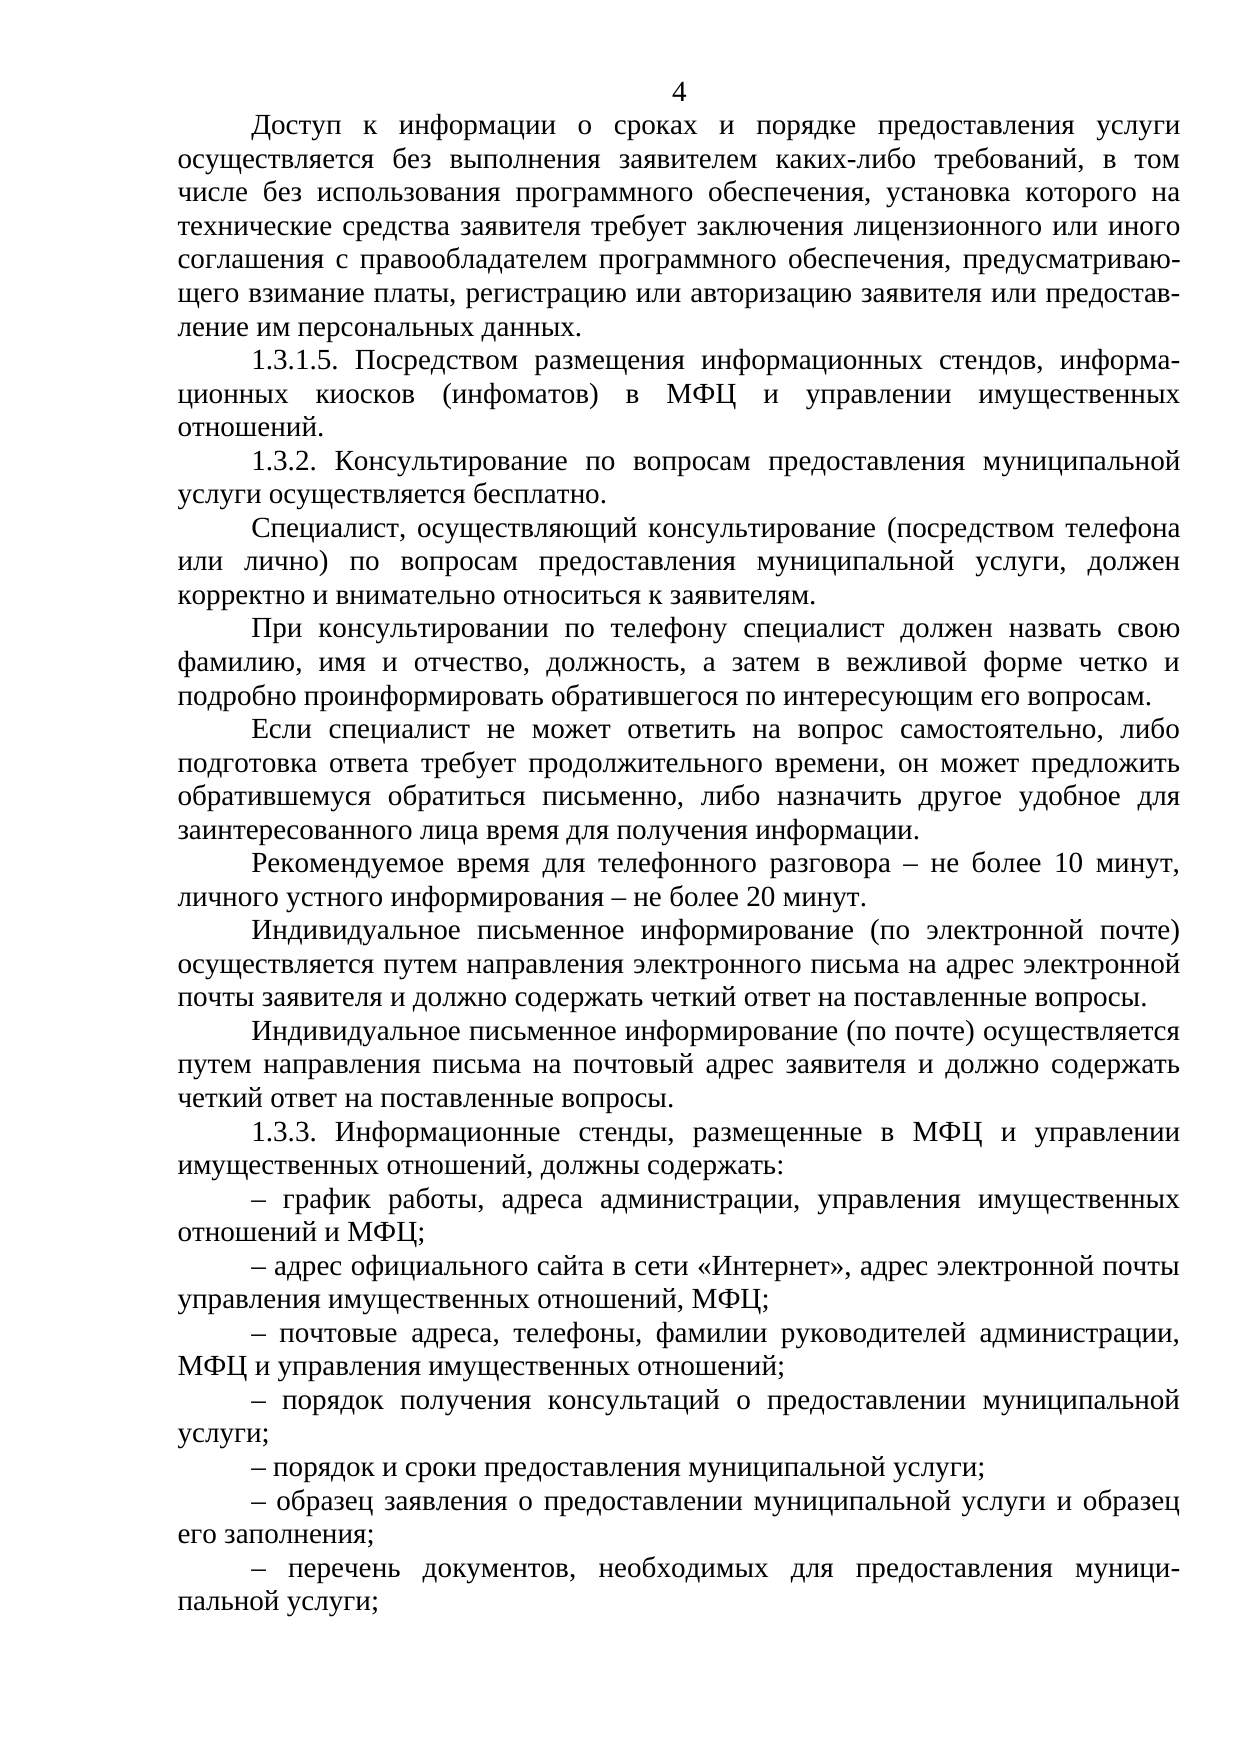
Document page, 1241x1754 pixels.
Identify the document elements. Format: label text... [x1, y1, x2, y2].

text 1.3.3. Информационные стенды, размещенные в МФЦ и управлении имущественных отношений, должны содержать: [177, 1114, 1181, 1181]
text – почтовые адреса, телефоны, фамилии руководителей администрации, МФЦ и управления имущественных отношений; [177, 1315, 1181, 1382]
text Рекомендуемое время для телефонного разговора – не более 10 минут, личного устного информирования – не более 20 минут. [177, 845, 1181, 912]
text – перечень документов, необходимых для предоставления муници-пальной услуги; [177, 1550, 1181, 1617]
text – адрес официального сайта в сети «Интернет», адрес электронной почты управления имущественных отношений, МФЦ; [177, 1248, 1181, 1315]
text – порядок и сроки предоставления муниципальной услуги; [177, 1449, 1181, 1483]
text При консультировании по телефону специалист должен назвать свою фамилию, имя и отчество, должность, а затем в вежливой форме четко и подробно проинформировать обратившегося по интересующим его вопросам. [177, 611, 1181, 711]
text Доступ к информации о сроках и порядке предоставления услуги осуществляется без выполнения заявителем каких-либо требований, в том числе без использования программного обеспечения, установка которого на технические средства заявителя требует заключения лицензионного или иного соглашения с правообладателем программного обеспечения, предусматриваю-щего взимание платы, регистрацию или авторизацию заявителя или предостав-ление им персональных данных. [177, 107, 1181, 342]
text Индивидуальное письменное информирование (по почте) осуществляется путем направления письма на почтовый адрес заявителя и должно содержать четкий ответ на поставленные вопросы. [177, 1013, 1181, 1114]
text – порядок получения консультаций о предоставлении муниципальной услуги; [177, 1382, 1181, 1449]
text Если специалист не может ответить на вопрос самостоятельно, либо подготовка ответа требует продолжительного времени, он может предложить обратившемуся обратиться письменно, либо назначить другое удобное для заинтересованного лица время для получения информации. [177, 711, 1181, 845]
text Индивидуальное письменное информирование (по электронной почте) осуществляется путем направления электронного письма на адрес электронной почты заявителя и должно содержать четкий ответ на поставленные вопросы. [177, 912, 1181, 1013]
text – график работы, адреса администрации, управления имущественных отношений и МФЦ; [177, 1181, 1181, 1248]
text 1.3.1.5. Посредством размещения информационных стендов, информа-ционных киосков (инфоматов) в МФЦ и управлении имущественных отношений. [177, 342, 1181, 443]
text 1.3.2. Консультирование по вопросам предоставления муниципальной услуги осуществляется бесплатно. [177, 443, 1181, 510]
text Специалист, осуществляющий консультирование (посредством телефона или лично) по вопросам предоставления муниципальной услуги, должен корректно и внимательно относиться к заявителям. [177, 510, 1181, 611]
text – образец заявления о предоставлении муниципальной услуги и образец его заполнения; [177, 1483, 1181, 1550]
